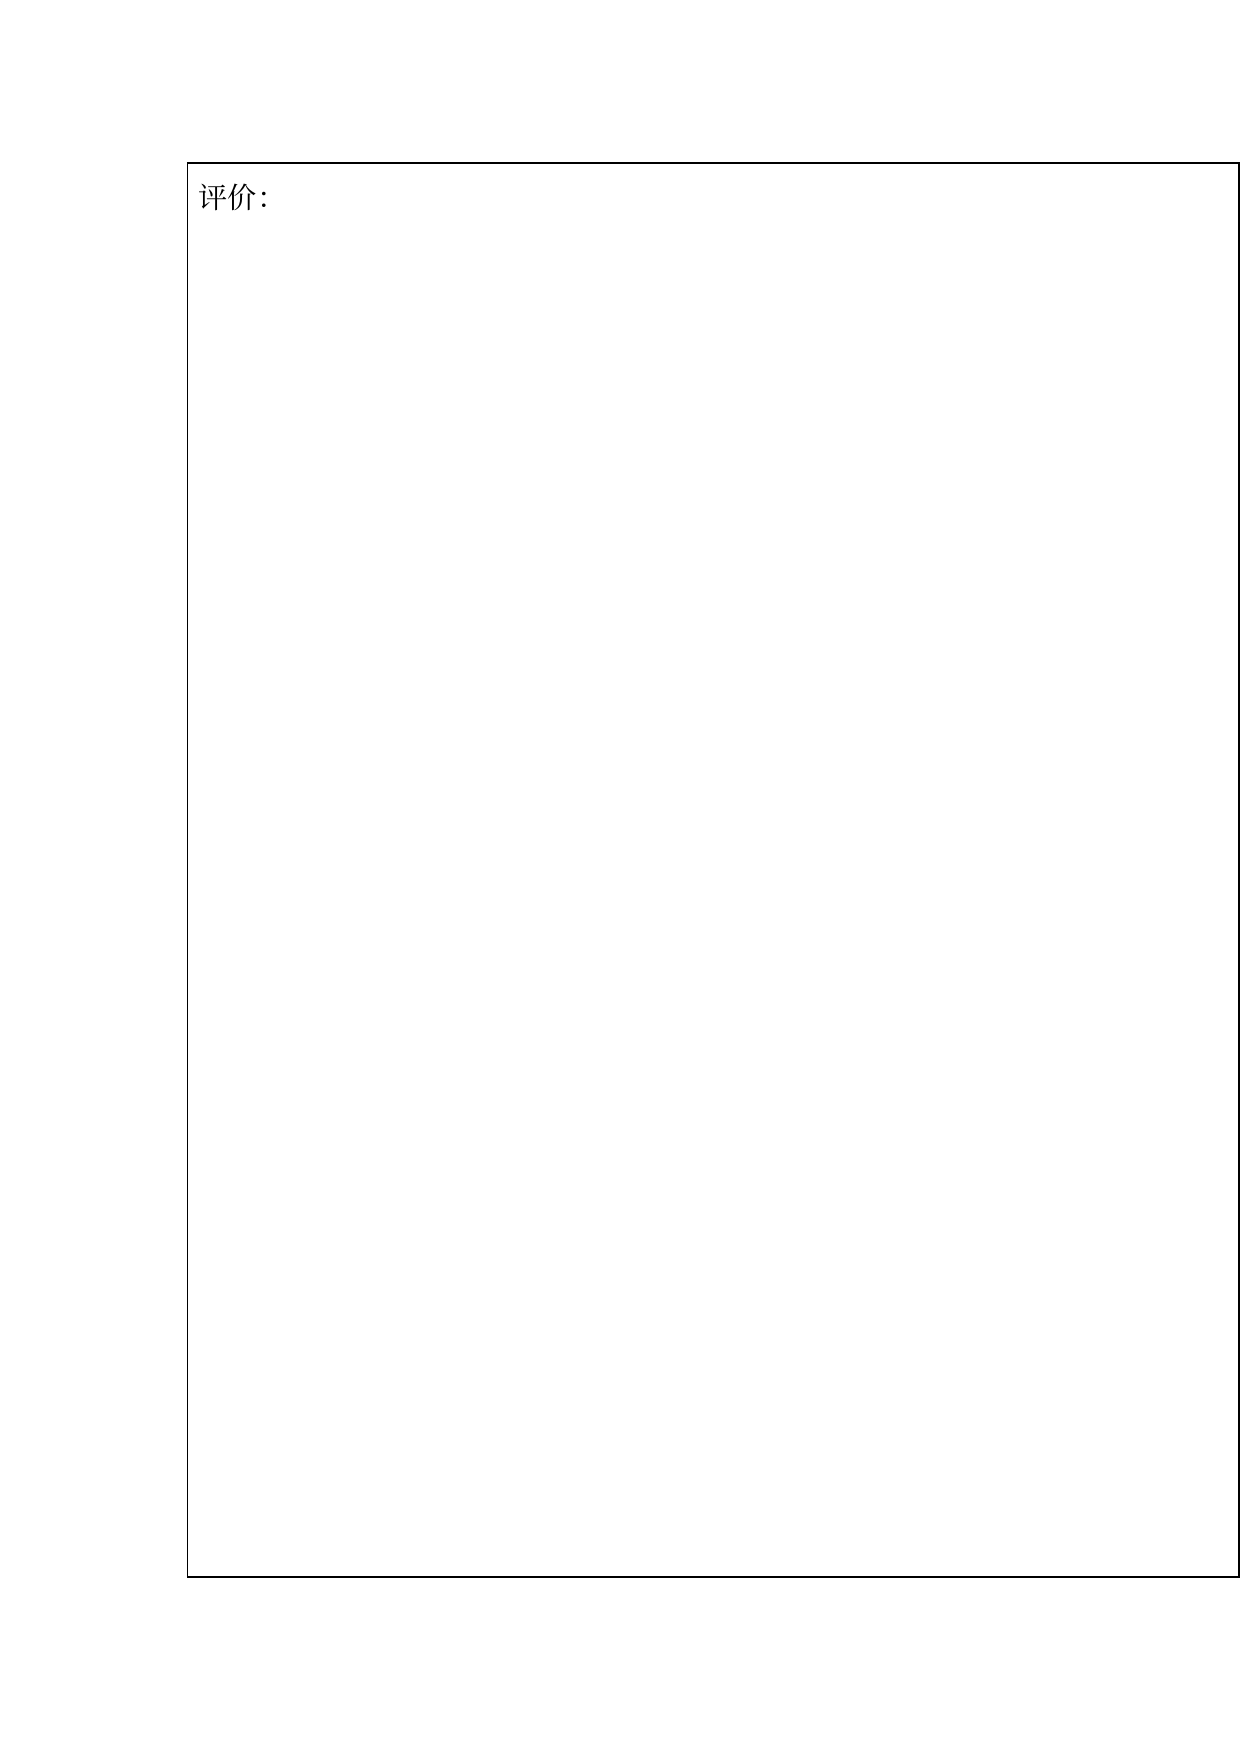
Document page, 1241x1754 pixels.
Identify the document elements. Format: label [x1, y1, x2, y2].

table_cell [188, 164, 1238, 1576]
